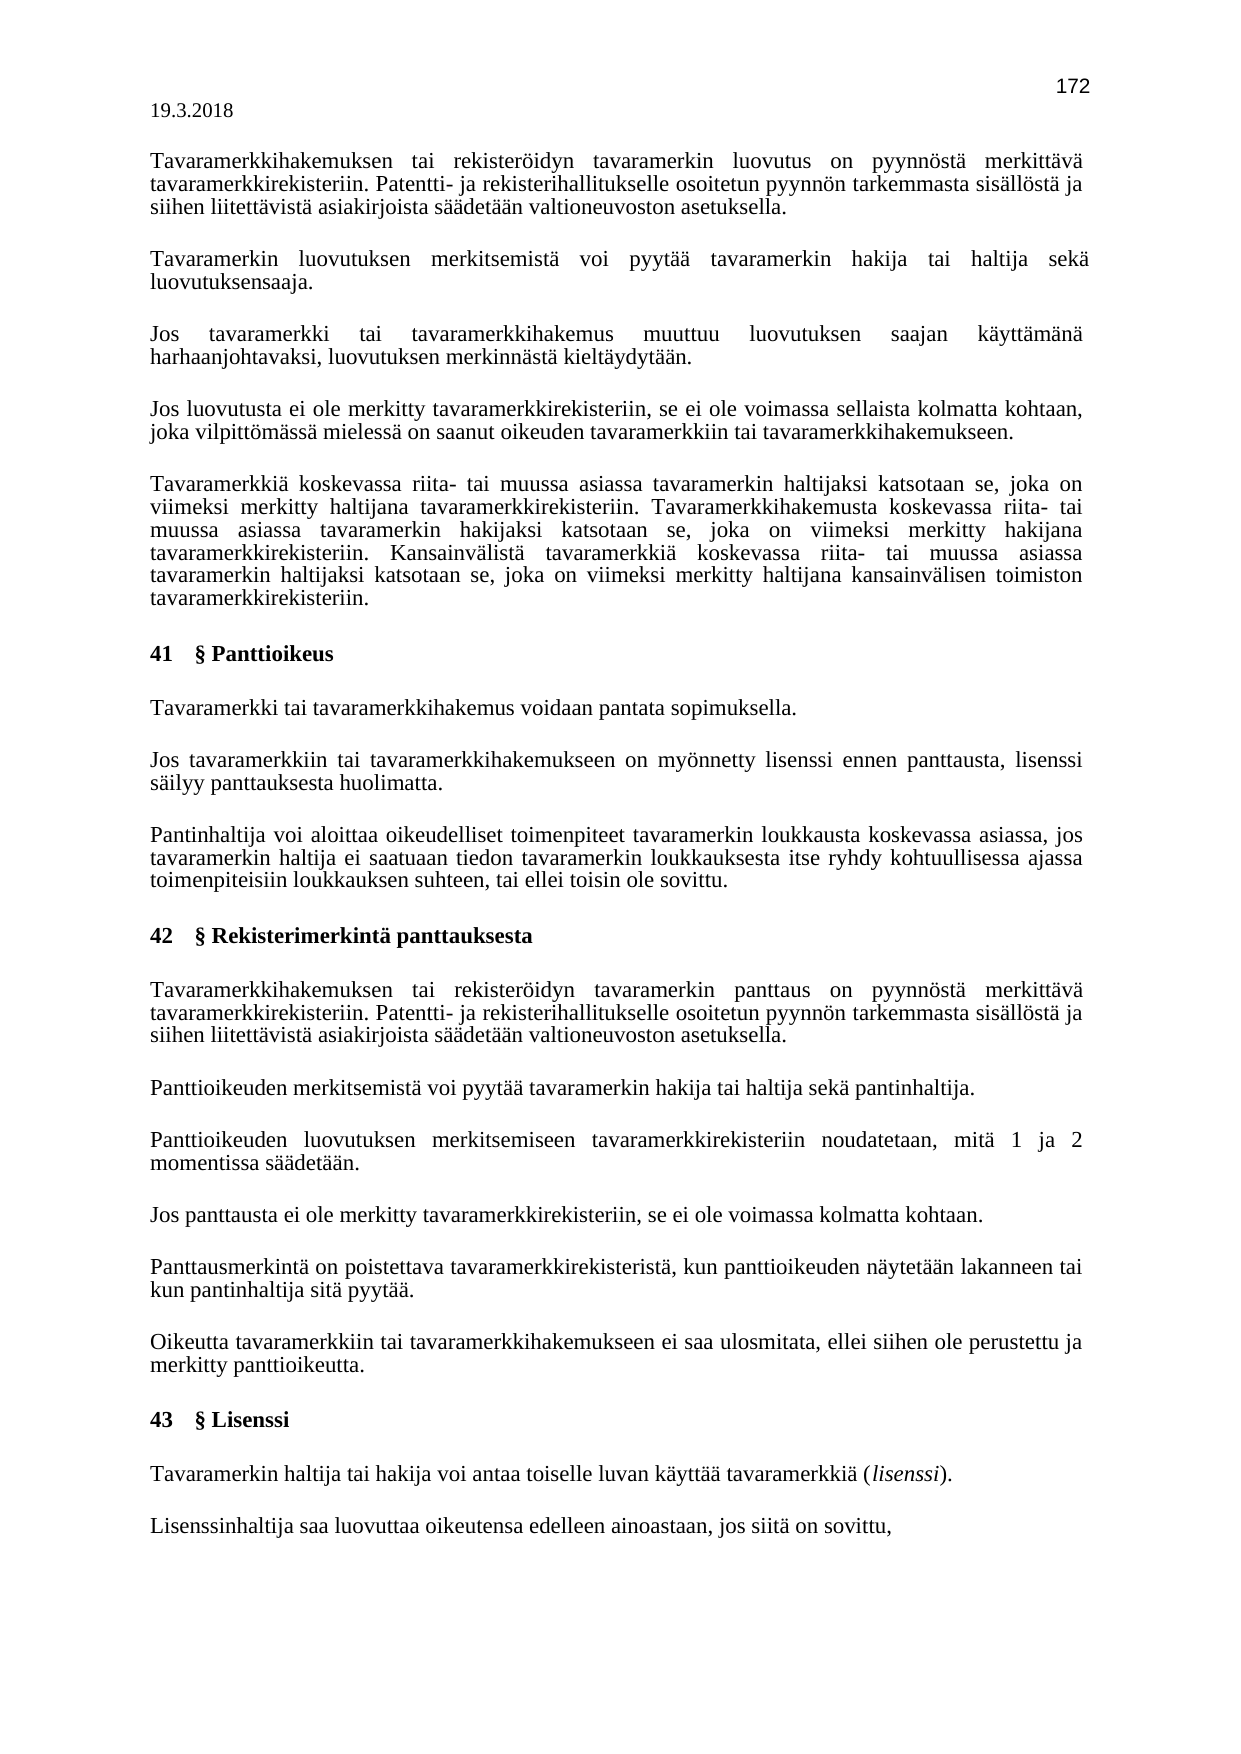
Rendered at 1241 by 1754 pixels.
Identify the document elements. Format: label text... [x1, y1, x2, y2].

text Panttausmerkintä on poistettava tavaramerkkirekisteristä, kun panttioikeuden näytetään lakanneen tai kun pantinhaltija sitä pyytää. [150, 1256, 1084, 1302]
text Tavaramerkin haltija tai hakija voi antaa toiselle luvan käyttää tavaramerkkiä (lisenssi). [150, 1463, 1084, 1486]
text Oikeutta tavaramerkkiin tai tavaramerkkihakemukseen ei saa ulosmitata, ellei siihen ole perustettu ja merkitty panttioikeutta. [150, 1331, 1084, 1377]
text Jos luovutusta ei ole merkitty tavaramerkkirekisteriin, se ei ole voimassa sellaista kolmatta kohtaan, joka vilpittömässä mielessä on saanut oikeuden tavaramerkkiin tai tavaramerkkihakemukseen. [150, 398, 1084, 444]
text Jos tavaramerkkiin tai tavaramerkkihakemukseen on myönnetty lisenssi ennen panttausta, lisenssi säilyy panttauksesta huolimatta. [150, 749, 1084, 794]
text Tavaramerkkihakemuksen tai rekisteröidyn tavaramerkin panttaus on pyynnöstä merkittävä tavaramerkkirekisteriin. Patentti- ja rekisterihallitukselle osoitetun pyynnön tarkemmasta sisällöstä ja siihen liitettävistä asiakirjoista säädetään valtioneuvoston asetuksella. [150, 979, 1084, 1047]
text Pantinhaltija voi aloittaa oikeudelliset toimenpiteet tavaramerkin loukkausta koskevassa asiassa, jos tavaramerkin haltija ei saatuaan tiedon tavaramerkin loukkauksesta itse ryhdy kohtuullisessa ajassa toimenpiteisiin loukkauksen suhteen, tai ellei toisin ole sovittu. [150, 824, 1084, 892]
text Tavaramerkki tai tavaramerkkihakemus voidaan pantata sopimuksella. [150, 697, 1084, 719]
text Panttioikeuden merkitsemistä voi pyytää tavaramerkin hakija tai haltija sekä pantinhaltija. [150, 1077, 1084, 1099]
text Tavaramerkkiä koskevassa riita- tai muussa asiassa tavaramerkin haltijaksi katsotaan se, joka on viimeksi merkitty haltijana tavaramerkkirekisteriin. Tavaramerkkihakemusta koskevassa riita- tai muussa asiassa tavaramerkin hakijaksi katsotaan se, joka on viimeksi merkitty hakijana tavaramerkkirekisteriin. Kansainvälistä tavaramerkkiä koskevassa riita- tai muussa asiassa tavaramerkin haltijaksi katsotaan se, joka on viimeksi merkitty haltijana kansainvälisen toimiston tavaramerkkirekisteriin. [150, 473, 1084, 610]
text Jos tavaramerkki tai tavaramerkkihakemus muuttuu luovutuksen saajan käyttämänä harhaanjohtavaksi, luovutuksen merkinnästä kieltäydytään. [150, 323, 1084, 369]
text Tavaramerkin luovutuksen merkitsemistä voi pyytää tavaramerkin hakija tai haltija sekä luovutuksensaaja. [150, 248, 1090, 294]
text § Rekisterimerkintä panttauksesta [150, 922, 1090, 948]
text Lisenssinhaltija saa luovuttaa oikeutensa edelleen ainoastaan, jos siitä on sovittu, [150, 1515, 1084, 1538]
text § Lisenssi [150, 1406, 1090, 1432]
text Jos panttausta ei ole merkitty tavaramerkkirekisteriin, se ei ole voimassa kolmatta kohtaan. [150, 1204, 1084, 1227]
text § Panttioikeus [150, 639, 1090, 666]
text Panttioikeuden luovutuksen merkitsemiseen tavaramerkkirekisteriin noudatetaan, mitä 1 ja 2 momentissa säädetään. [150, 1129, 1084, 1174]
text Tavaramerkkihakemuksen tai rekisteröidyn tavaramerkin luovutus on pyynnöstä merkittävä tavaramerkkirekisteriin. Patentti- ja rekisterihallitukselle osoitetun pyynnön tarkemmasta sisällöstä ja siihen liitettävistä asiakirjoista säädetään valtioneuvoston asetuksella. [150, 150, 1084, 219]
